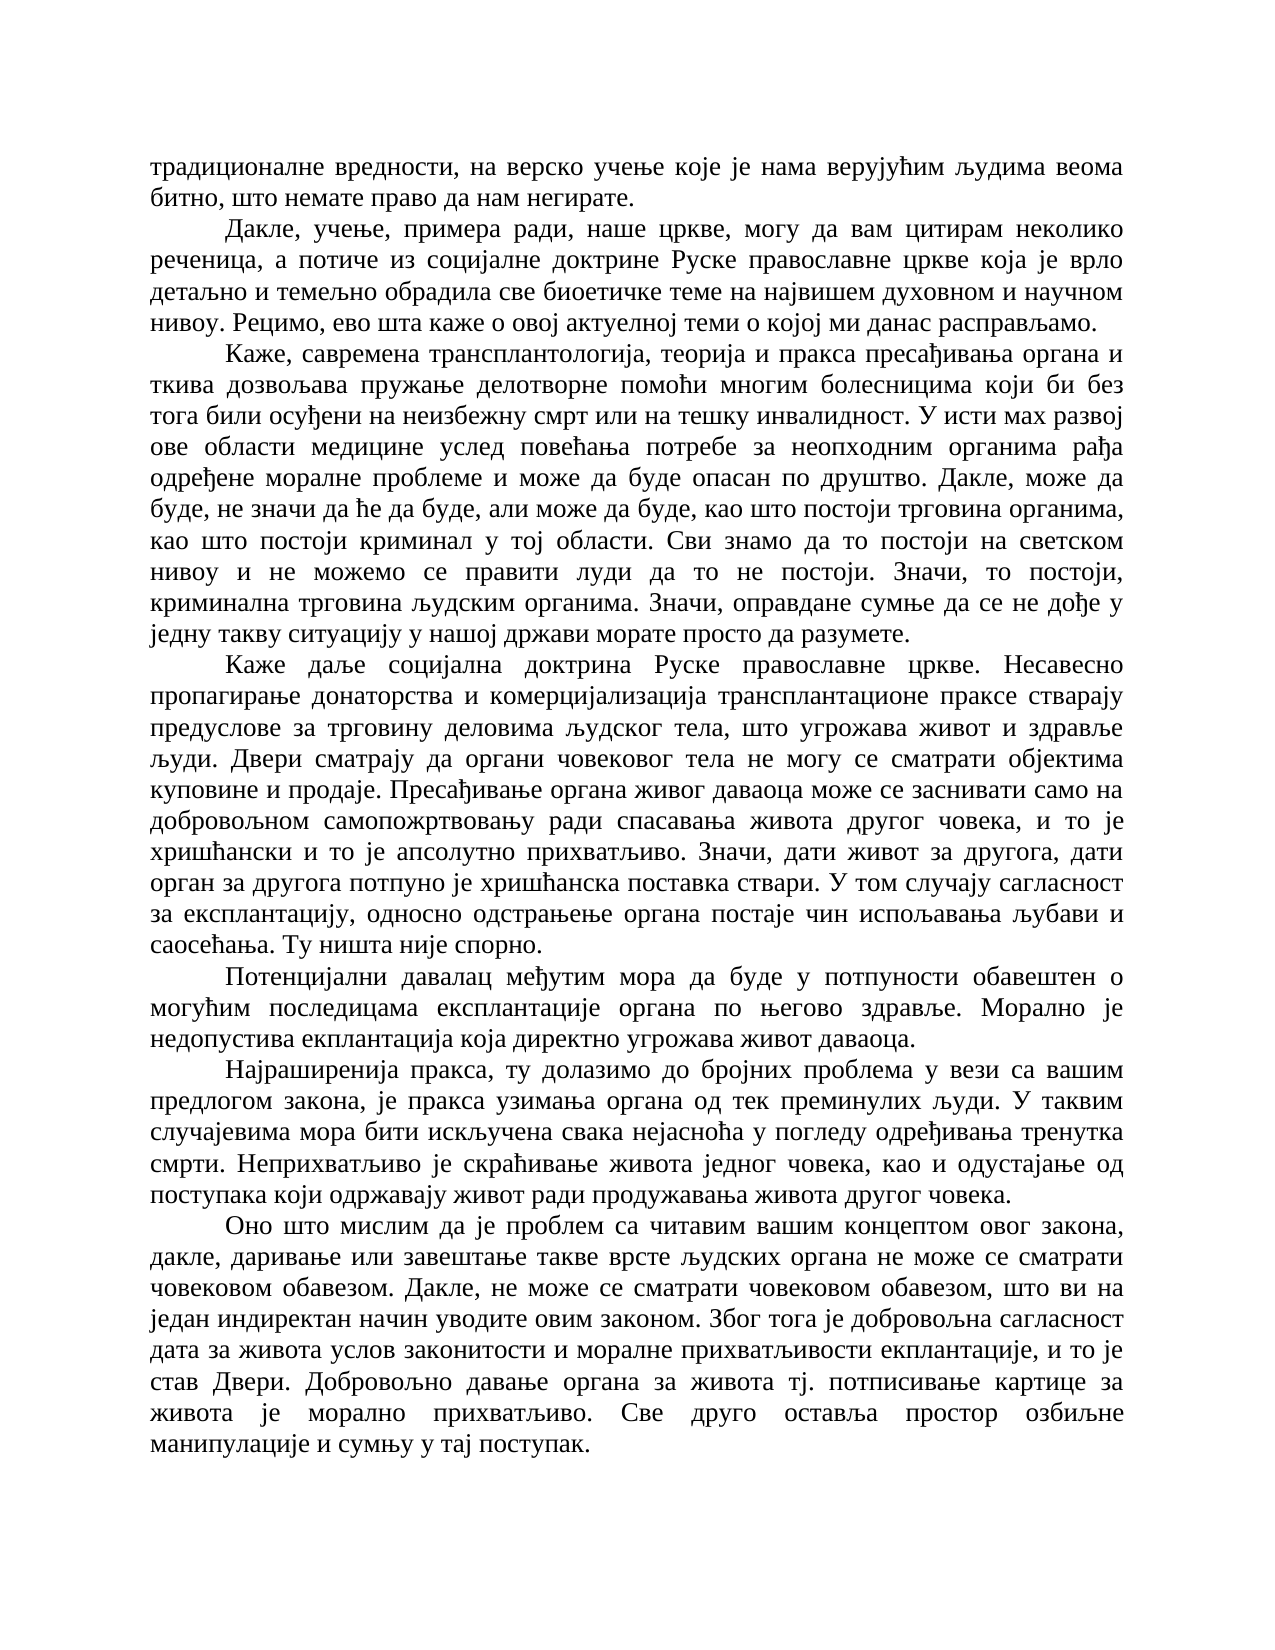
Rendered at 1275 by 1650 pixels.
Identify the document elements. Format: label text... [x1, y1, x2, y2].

text Најраширенија пракса, ту долазимо до бројних проблема у вези са вашим предлогом закона, је пракса узимања органа од тек преминулих људи. У таквим случајевима мора бити искључена свака нејасноћа у погледу одређивања тренутка смрти. Неприхватљиво је скраћивање живота једног човека, као и одустајање од поступака који одржавају живот ради продужавања живота другог човека. [150, 1053, 1125, 1209]
text Каже, савремена трансплантологија, теорија и пракса пресађивања органа и ткива дозвољава пружање делотворне помоћи многим болесницима који би без тога били осуђени на неизбежну смрт или на тешку инвалидност. У исти мах развој ове области медицине услед повећања потребе за неопходним органима рађа одређене моралне проблеме и може да буде опасан по друштво. Дакле, може да буде, не значи да ће да буде, али може да буде, као што постоји трговина органима, као што постоји криминал у тој области. Сви знамо да то постоји на светском нивоу и не можемо се правити луди да то не постоји. Значи, то постоји, криминална трговина људским органима. Значи, оправдане сумње да се не дође у једну такву ситуацију у нашој држави морате просто да разумете. [150, 337, 1125, 648]
text Каже даље социјална доктрина Руске православне цркве. Несавесно пропагирање донаторства и комерцијализација трансплантационе праксе стварају предуслове за трговину деловима људског тела, што угрожава живот и здравље људи. Двери сматрају да органи човековог тела не могу се сматрати објектима куповине и продаје. Пресађивање органа живог даваоца може се заснивати само на добровољном самопожртвовању ради спасавања живота другог човека, и то је хришћански и то је апсолутно прихватљиво. Значи, дати живот за другога, дати орган за другога потпуно је хришћанска поставка ствари. У том случају сагласност за експлантацију, односно одстрањење органа постаје чин испољавања љубави и саосећања. Ту ништа није спорно. [150, 648, 1125, 960]
text Потенцијални давалац међутим мора да буде у потпуности обавештен о могућим последицама експлантације органа по његово здравље. Морално је недопустива екплантација која директно угрожава живот даваоца. [150, 960, 1125, 1053]
text Оно што мислим да је проблем са читавим вашим концептом овог закона, дакле, даривање или завештање такве врсте људских органа не може се сматрати човековом обавезом. Дакле, не може се сматрати човековом обавезом, што ви на један индиректан начин уводите овим законом. Због тога је добровољна сагласност дата за живота услов законитости и моралне прихватљивости екплантације, и то је став Двери. Добровољно давање органа за живота тј. потписивање картице за живота је морално прихватљиво. Све друго оставља простор озбиљне манипулације и сумњу у тај поступак. [150, 1209, 1125, 1458]
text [150, 150, 1125, 212]
text Дакле, учење, примера ради, наше цркве, могу да вам цитирам неколико реченица, а потиче из социјалне доктрине Руске православне цркве која је врло детаљно и темељно обрадила све биоетичке теме на највишем духовном и научном нивоу. Рецимо, ево шта каже о овој актуелној теми о којој ми данас расправљамо. [150, 212, 1125, 337]
